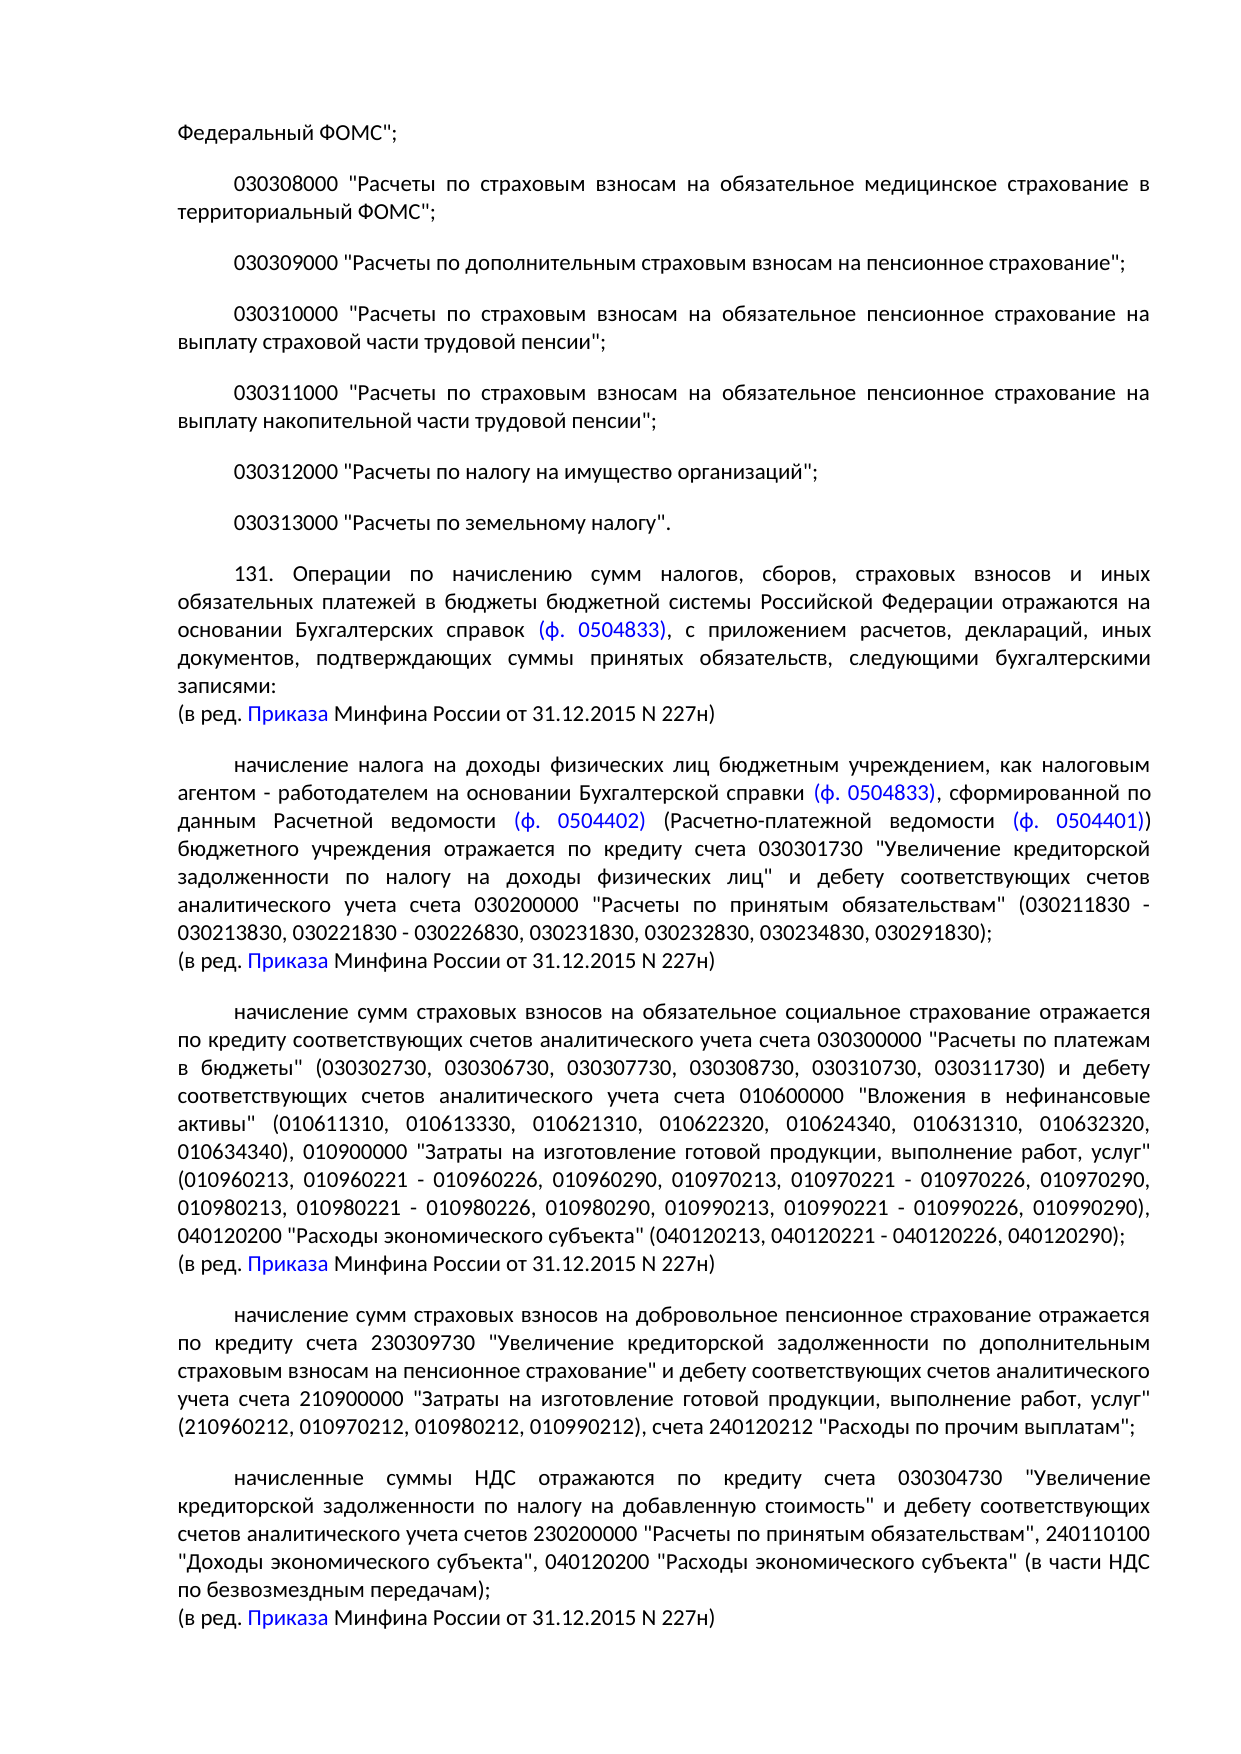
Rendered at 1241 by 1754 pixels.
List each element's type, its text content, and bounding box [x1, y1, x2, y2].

text начисление налога на доходы физических лиц бюджетным учреждением, как налоговым агентом - работодателем на основании Бухгалтерской справки (ф. 0504833), сформированной по данным Расчетной ведомости (ф. 0504402) (Расчетно-платежной ведомости (ф. 0504401)) бюджетного учреждения отражается по кредиту счета 030301730 "Увеличение кредиторской задолженности по налогу на доходы физических лиц" и дебету соответствующих счетов аналитического учета счета 030200000 "Расчеты по принятым обязательствам" (030211830 - 030213830, 030221830 - 030226830, 030231830, 030232830, 030234830, 030291830); [177, 750, 1152, 946]
text (в ред. Приказа Минфина России от 31.12.2015 N 227н) [177, 946, 1152, 974]
text начисление сумм страховых взносов на обязательное социальное страхование отражается по кредиту соответствующих счетов аналитического учета счета 030300000 "Расчеты по платежам в бюджеты" (030302730, 030306730, 030307730, 030308730, 030310730, 030311730) и дебету соответствующих счетов аналитического учета счета 010600000 "Вложения в нефинансовые активы" (010611310, 010613330, 010621310, 010622320, 010624340, 010631310, 010632320, 010634340), 010900000 "Затраты на изготовление готовой продукции, выполнение работ, услуг" (010960213, 010960221 - 010960226, 010960290, 010970213, 010970221 - 010970226, 010970290, 010980213, 010980221 - 010980226, 010980290, 010990213, 010990221 - 010990226, 010990290), 040120200 "Расходы экономического субъекта" (040120213, 040120221 - 040120226, 040120290); [177, 997, 1152, 1249]
text 030308000 "Расчеты по страховым взносам на обязательное медицинское страхование в территориальный ФОМС"; [177, 169, 1152, 225]
text 030309000 "Расчеты по дополнительным страховым взносам на пенсионное страхование"; [177, 248, 1152, 276]
text (в ред. Приказа Минфина России от 31.12.2015 N 227н) [177, 699, 1152, 727]
text начисление сумм страховых взносов на добровольное пенсионное страхование отражается по кредиту счета 230309730 "Увеличение кредиторской задолженности по дополнительным страховым взносам на пенсионное страхование" и дебету соответствующих счетов аналитического учета счета 210900000 "Затраты на изготовление готовой продукции, выполнение работ, услуг" (210960212, 010970212, 010980212, 010990212), счета 240120212 "Расходы по прочим выплатам"; [177, 1300, 1152, 1440]
text 030312000 "Расчеты по налогу на имущество организаций"; [177, 457, 1152, 485]
text 030311000 "Расчеты по страховым взносам на обязательное пенсионное страхование на выплату накопительной части трудовой пенсии"; [177, 378, 1152, 434]
text 030313000 "Расчеты по земельному налогу". [177, 508, 1152, 536]
text 030310000 "Расчеты по страховым взносам на обязательное пенсионное страхование на выплату страховой части трудовой пенсии"; [177, 299, 1152, 355]
text (в ред. Приказа Минфина России от 31.12.2015 N 227н) [177, 1603, 1152, 1631]
text (в ред. Приказа Минфина России от 31.12.2015 N 227н) [177, 1249, 1152, 1277]
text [177, 118, 1152, 146]
text 131. Операции по начислению сумм налогов, сборов, страховых взносов и иных обязательных платежей в бюджеты бюджетной системы Российской Федерации отражаются на основании Бухгалтерских справок (ф. 0504833), с приложением расчетов, деклараций, иных документов, подтверждающих суммы принятых обязательств, следующими бухгалтерскими записями: [177, 559, 1152, 699]
text начисленные суммы НДС отражаются по кредиту счета 030304730 "Увеличение кредиторской задолженности по налогу на добавленную стоимость" и дебету соответствующих счетов аналитического учета счетов 230200000 "Расчеты по принятым обязательствам", 240110100 "Доходы экономического субъекта", 040120200 "Расходы экономического субъекта" (в части НДС по безвозмездным передачам); [177, 1463, 1152, 1603]
